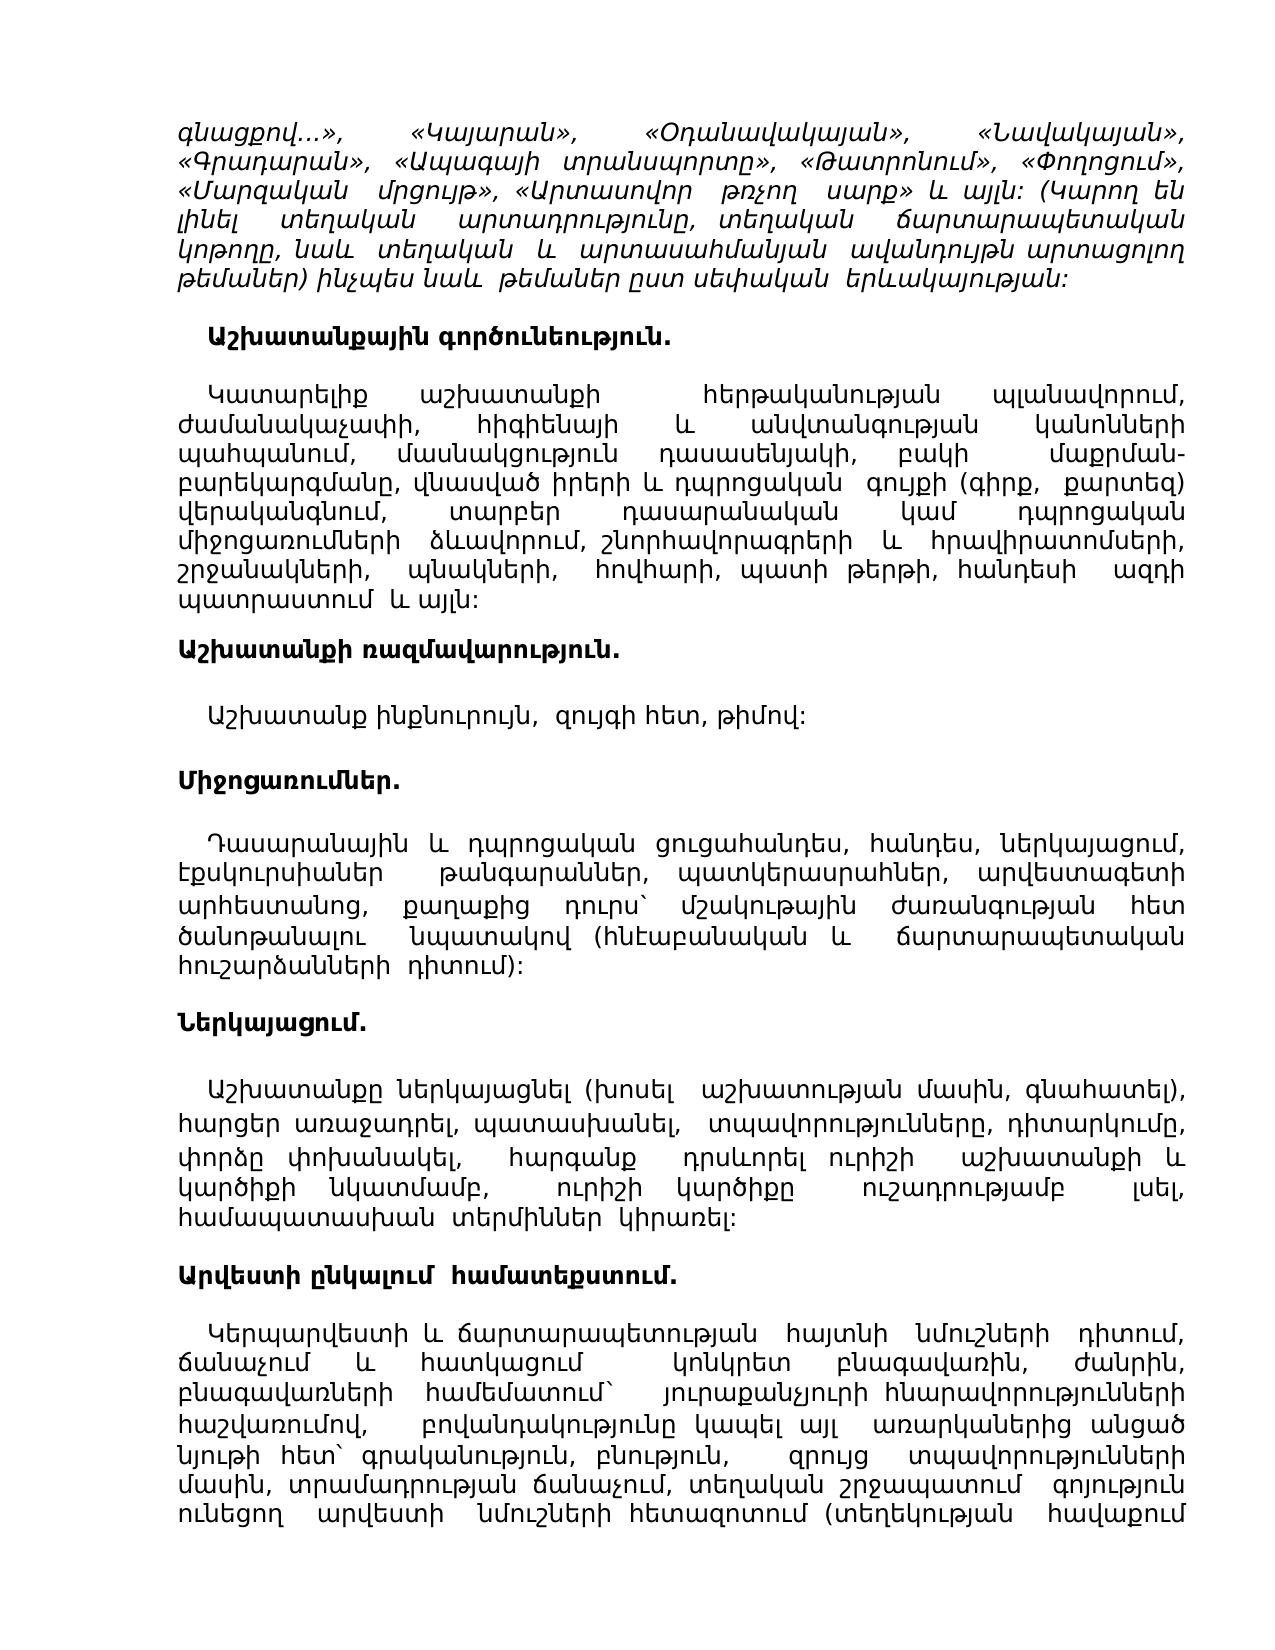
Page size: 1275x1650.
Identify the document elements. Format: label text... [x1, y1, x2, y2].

text Աշխատանք ինքնուրույն, զույգի հետ, թիմով: [177, 698, 1186, 732]
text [177, 1319, 1186, 1528]
text Ներկայացում. [177, 1008, 1186, 1037]
text Միջոցառումներ. [177, 766, 1186, 795]
text Աշխատանքը ներկայացնել (խոսել աշխատության մասին, գնահատել), հարցեր առաջադրել, պատասխանել, տպավորությունները, դիտարկումը, փորձը փոխանակել, հարգանք դրսևորել ուրիշի աշխատանքի և կարծիքի նկատմամբ, ուրիշի կարծիքը ուշադրությամբ լսել, համապատասխան տերմիններ կիրառել: [177, 1071, 1186, 1232]
text Կատարելիք աշխատանքի հերթականության պլանավորում, ժամանակաչափի, հիգիենայի և անվտանգության կանոնների պահպանում, մասնակցություն դասասենյակի, բակի մաքրման-բարեկարգմանը, վնասված իրերի և դպրոցական գույքի (գիրք, քարտեզ) վերականգնում, տարբեր դասարանական կամ դպրոցական միջոցառումների ձևավորում, շնորհավորագրերի և հրավիրատոմսերի, շրջանակների, պնակների, հովհարի, պատի թերթի, հանդեսի ազդի պատրաստում և այլն: [177, 381, 1186, 614]
text Արվեստի ընկալում համատեքստում. [177, 1261, 1186, 1290]
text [177, 118, 1186, 293]
text Աշխատանքային գործունեություն. [177, 322, 1186, 351]
text Աշխատանքի ռազմավարություն. [177, 635, 1186, 664]
text Դասարանային և դպրոցական ցուցահանդես, հանդես, ներկայացում, էքսկուրսիաներ թանգարաններ, պատկերասրահներ, արվեստագետի արհեստանոց, քաղաքից դուրս` մշակութային ժառանգության հետ ծանոթանալու նպատակով (հնէաբանական և ճարտարապետական հուշարձանների դիտում): [177, 829, 1186, 980]
